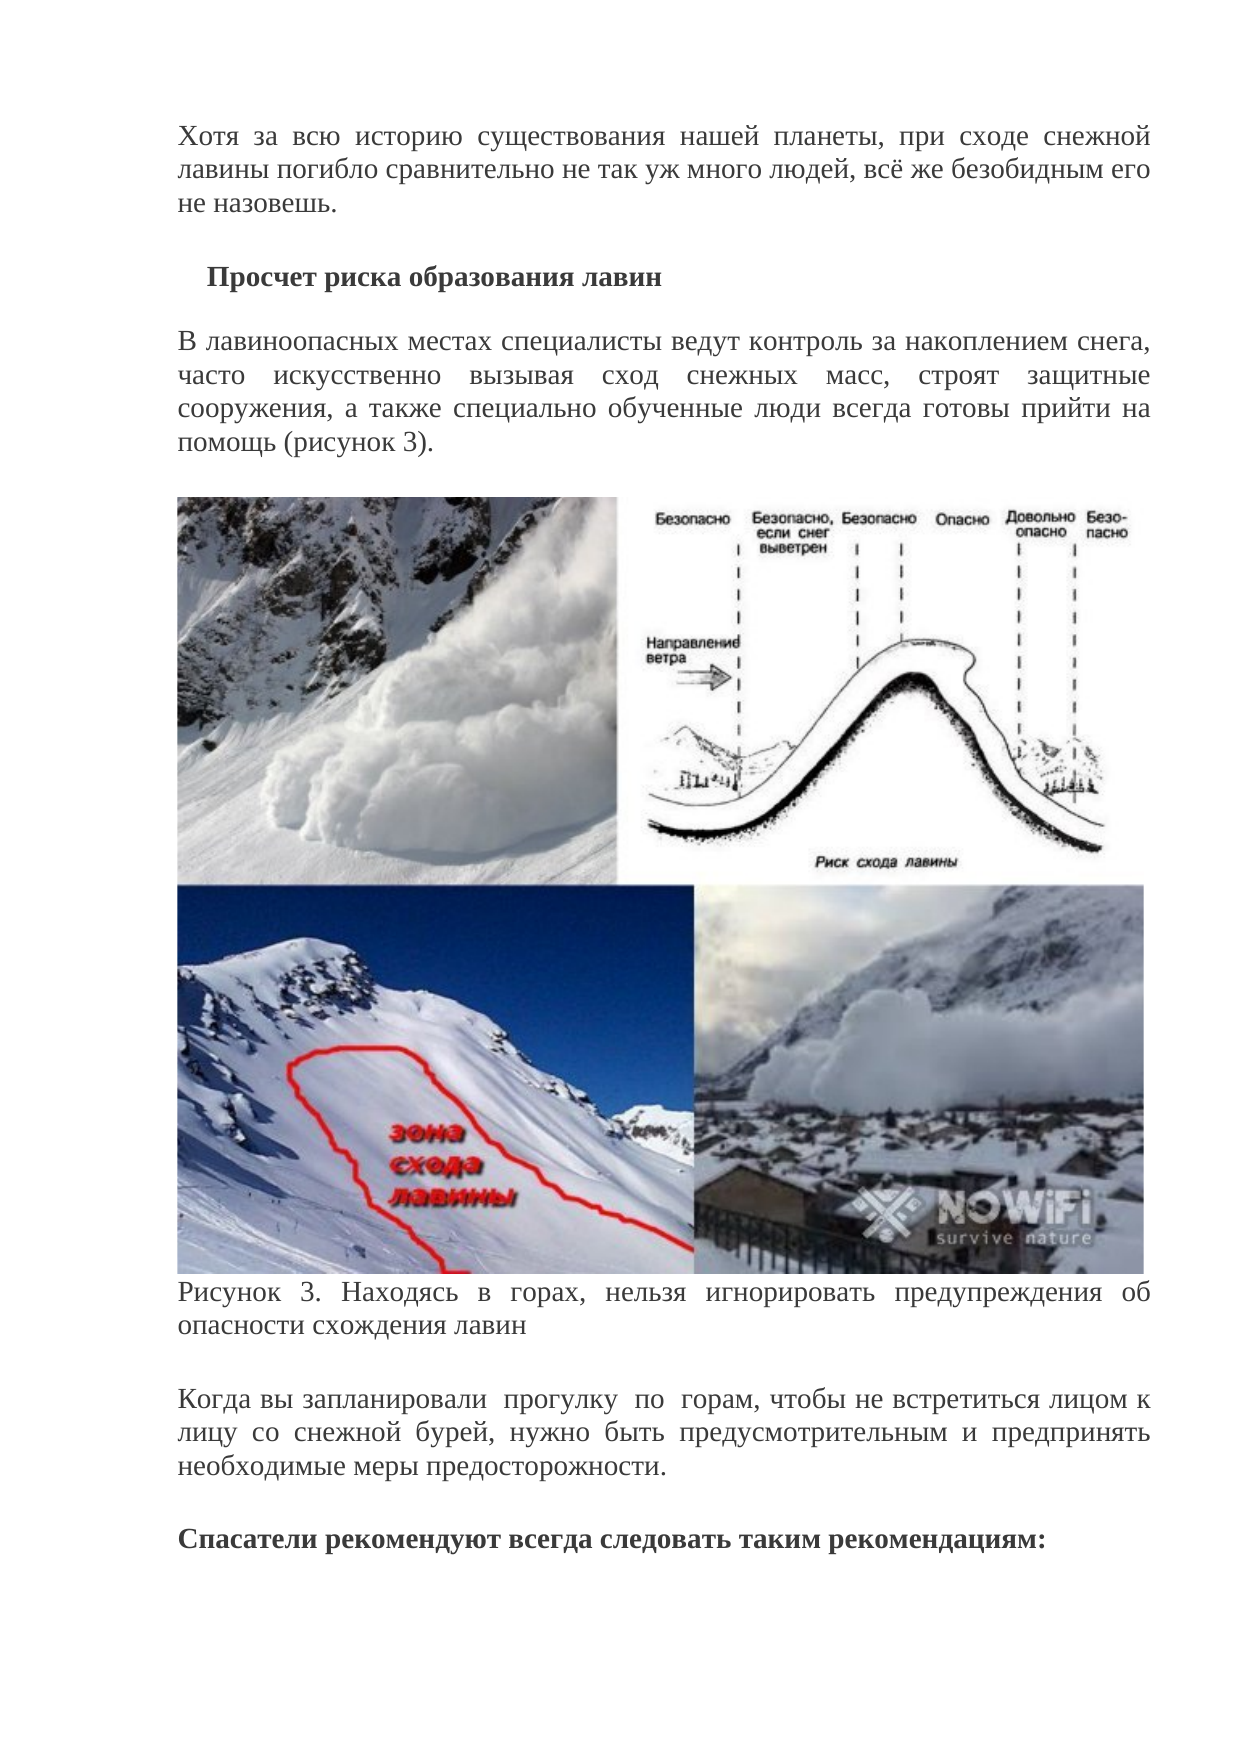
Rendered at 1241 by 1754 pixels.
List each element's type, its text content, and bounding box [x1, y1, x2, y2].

text В лавиноопасных местах специалисты ведут контроль за накоплением снега, часто искусственно вызывая сход снежных масс, строят защитные сооружения, а также специально обученные люди всегда готовы прийти на помощь (рисунок 3). [177, 323, 1152, 458]
text Хотя за всю историю существования нашей планеты, при сходе снежной лавины погибло сравнительно не так уж много людей, всё же безобидным его не назовешь. [177, 118, 1152, 219]
picture [177, 497, 1144, 1274]
text Когда вы запланировали прогулку по горам, чтобы не встретиться лицом к лицу со снежной бурей, нужно быть предусмотрительным и предпринять необходимые меры предосторожности. [177, 1381, 1152, 1482]
text Спасатели рекомендуют всегда следовать таким рекомендациям: [177, 1522, 1152, 1555]
subtitle Просчет риска образования лавин [207, 259, 1152, 292]
